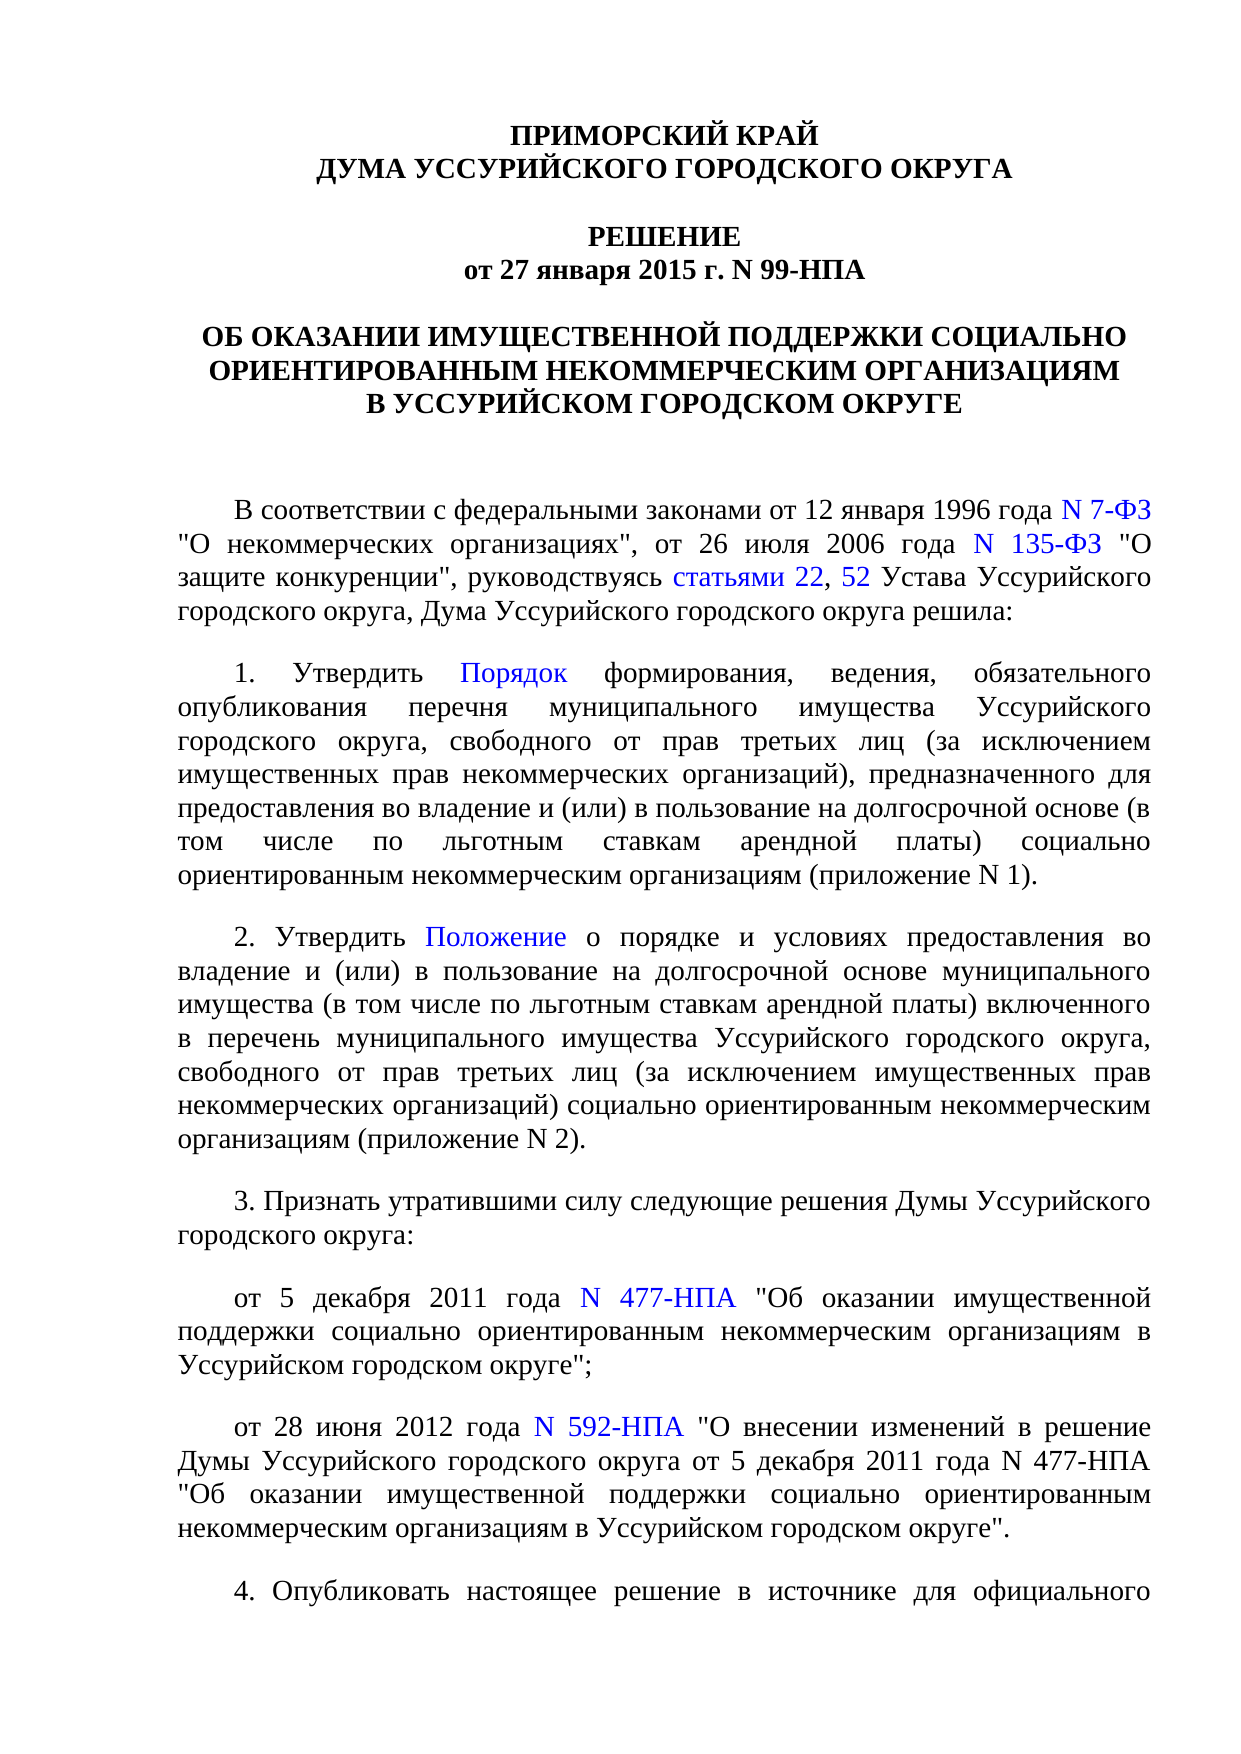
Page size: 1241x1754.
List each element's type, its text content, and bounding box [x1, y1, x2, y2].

title ОРИЕНТИРОВАННЫМ НЕКОММЕРЧЕСКИМ ОРГАНИЗАЦИЯМ [177, 353, 1152, 386]
text 2. Утвердить Положение о порядке и условиях предоставления во владение и (или) в пользование на долгосрочной основе муниципального имущества (в том числе по льготным ставкам арендной платы) включенного в перечень муниципального имущества Уссурийского городского округа, свободного от прав третьих лиц (за исключением имущественных прав некоммерческих организаций) социально ориентированным некоммерческим организациям (приложение N 2). [177, 919, 1152, 1154]
title РЕШЕНИЕ [177, 219, 1152, 252]
text от 28 июня 2012 года N 592-НПА "О внесении изменений в решение Думы Уссурийского городского округа от 5 декабря 2011 года N 477-НПА "Об оказании имущественной поддержки социально ориентированным некоммерческим организациям в Уссурийском городском округе". [177, 1409, 1152, 1544]
title ДУМА УССУРИЙСКОГО ГОРОДСКОГО ОКРУГА [177, 152, 1152, 185]
title ПРИМОРСКИЙ КРАЙ [177, 118, 1152, 152]
text 1. Утвердить Порядок формирования, ведения, обязательного опубликования перечня муниципального имущества Уссурийского городского округа, свободного от прав третьих лиц (за исключением имущественных прав некоммерческих организаций), предназначенного для предоставления во владение и (или) в пользование на долгосрочной основе (в том числе по льготным ставкам арендной платы) социально ориентированным некоммерческим организациям (приложение N 1). [177, 656, 1152, 890]
text 3. Признать утратившими силу следующие решения Думы Уссурийского городского округа: [177, 1183, 1152, 1251]
title ОБ ОКАЗАНИИ ИМУЩЕСТВЕННОЙ ПОДДЕРЖКИ СОЦИАЛЬНО [177, 319, 1152, 353]
text В соответствии с федеральными законами от 12 января 1996 года N 7-ФЗ "О некоммерческих организациях", от 26 июля 2006 года N 135-ФЗ "О защите конкуренции", руководствуясь статьями 22, 52 Устава Уссурийского городского округа, Дума Уссурийского городского округа решила: [177, 492, 1152, 626]
text от 5 декабря 2011 года N 477-НПА "Об оказании имущественной поддержки социально ориентированным некоммерческим организациям в Уссурийском городском округе"; [177, 1280, 1152, 1380]
title В УССУРИЙСКОМ ГОРОДСКОМ ОКРУГЕ [177, 386, 1152, 420]
title от 27 января 2015 г. N 99-НПА [177, 252, 1152, 286]
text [177, 1573, 1152, 1606]
